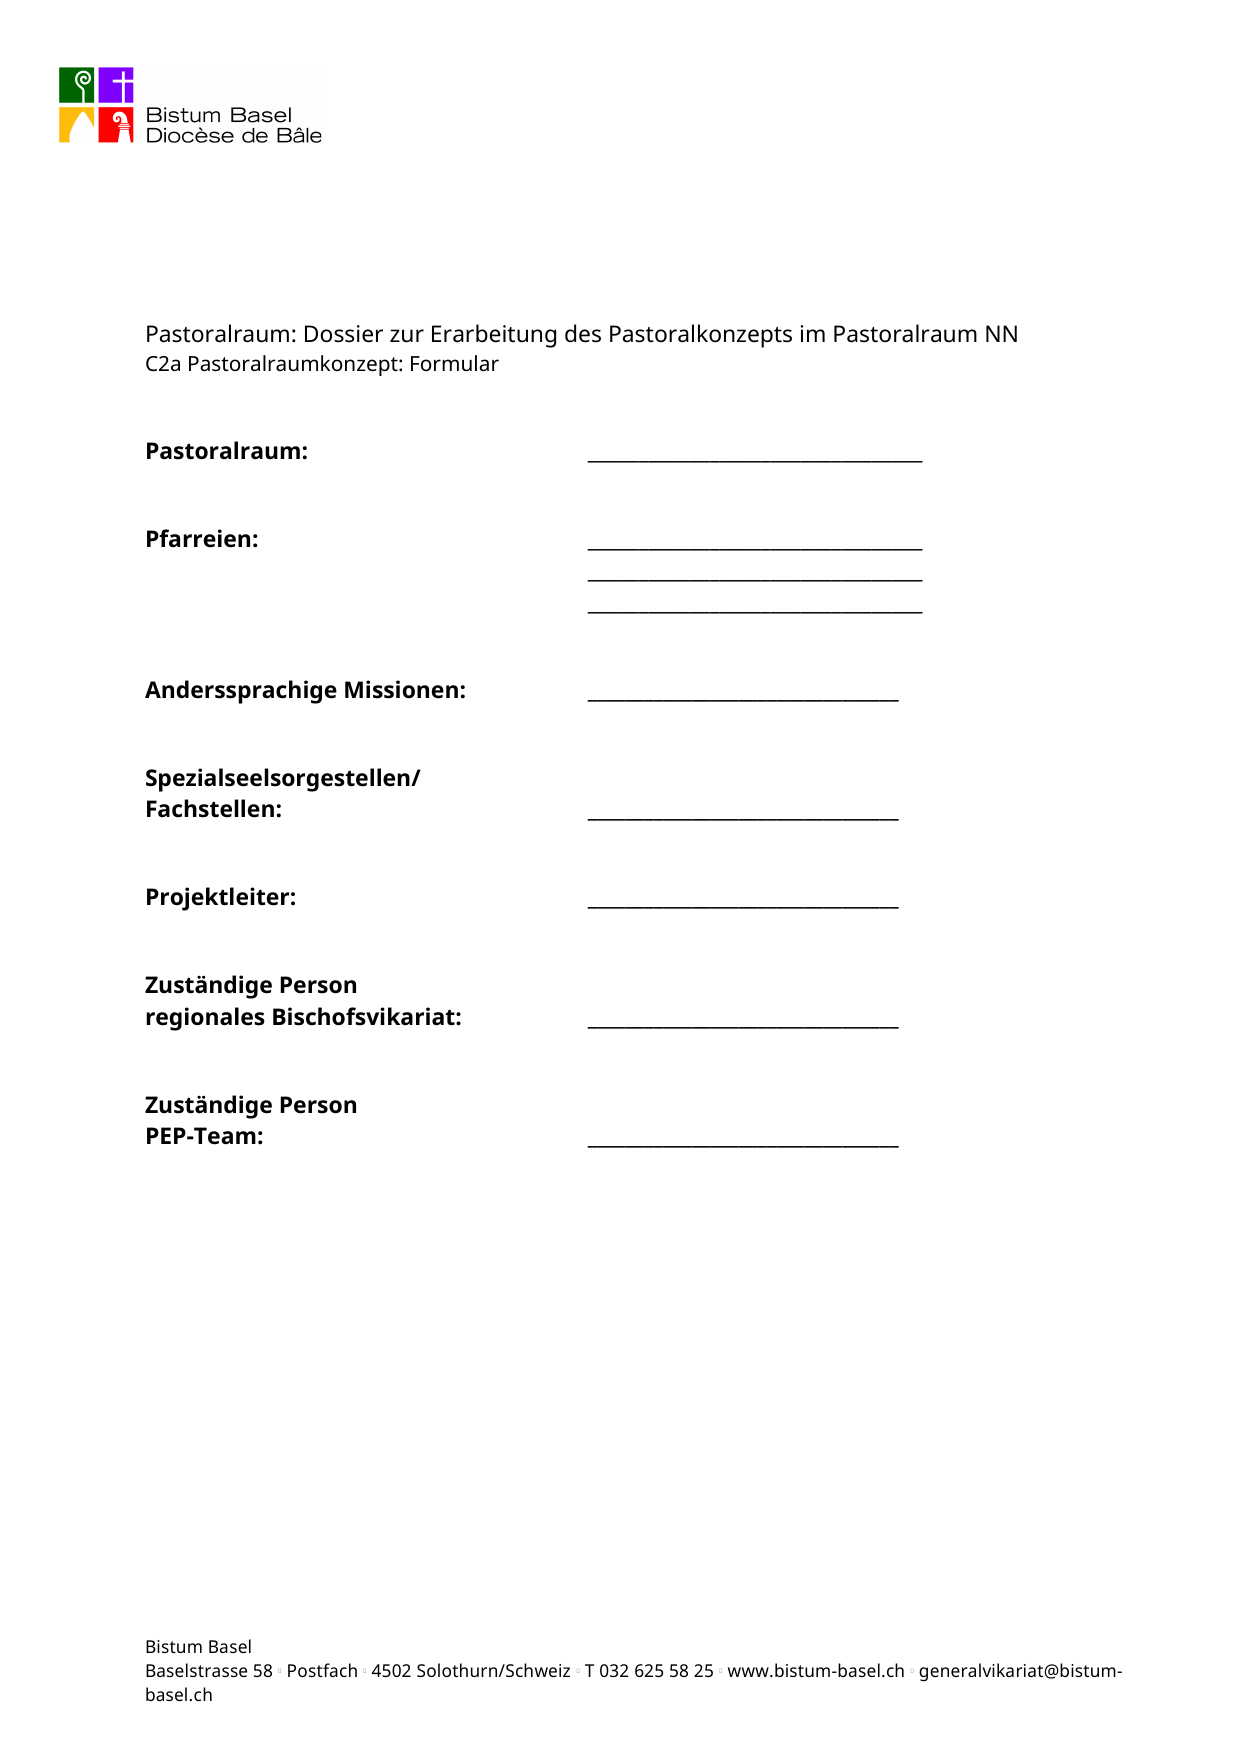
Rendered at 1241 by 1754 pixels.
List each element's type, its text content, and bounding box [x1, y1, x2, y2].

text Projektleiter: _________________________________ [145, 881, 1152, 912]
text Zuständige Person [145, 969, 1152, 1001]
text Spezialseelsorgestellen/ [145, 762, 1152, 793]
text Zuständige Person [145, 1089, 1152, 1120]
text Anderssprachige Missionen: _________________________________ [145, 674, 1152, 705]
text PEP-Team: _________________________________ [145, 1120, 1152, 1151]
text Fachstellen: _________________________________ [145, 793, 1152, 824]
text Pfarreien: _________________________________ [145, 523, 1152, 554]
text _________________________________ [588, 554, 1152, 586]
text regionales Bischofsvikariat: _________________________________ [145, 1001, 1152, 1032]
text Pastoralraum: _________________________________ [145, 435, 1152, 466]
text _________________________________ [588, 586, 1152, 617]
picture [59, 67, 322, 143]
text Pastoralraum: Dossier zur Erarbeitung des Pastoralkonzepts im Pastoralraum NN [145, 318, 1152, 349]
